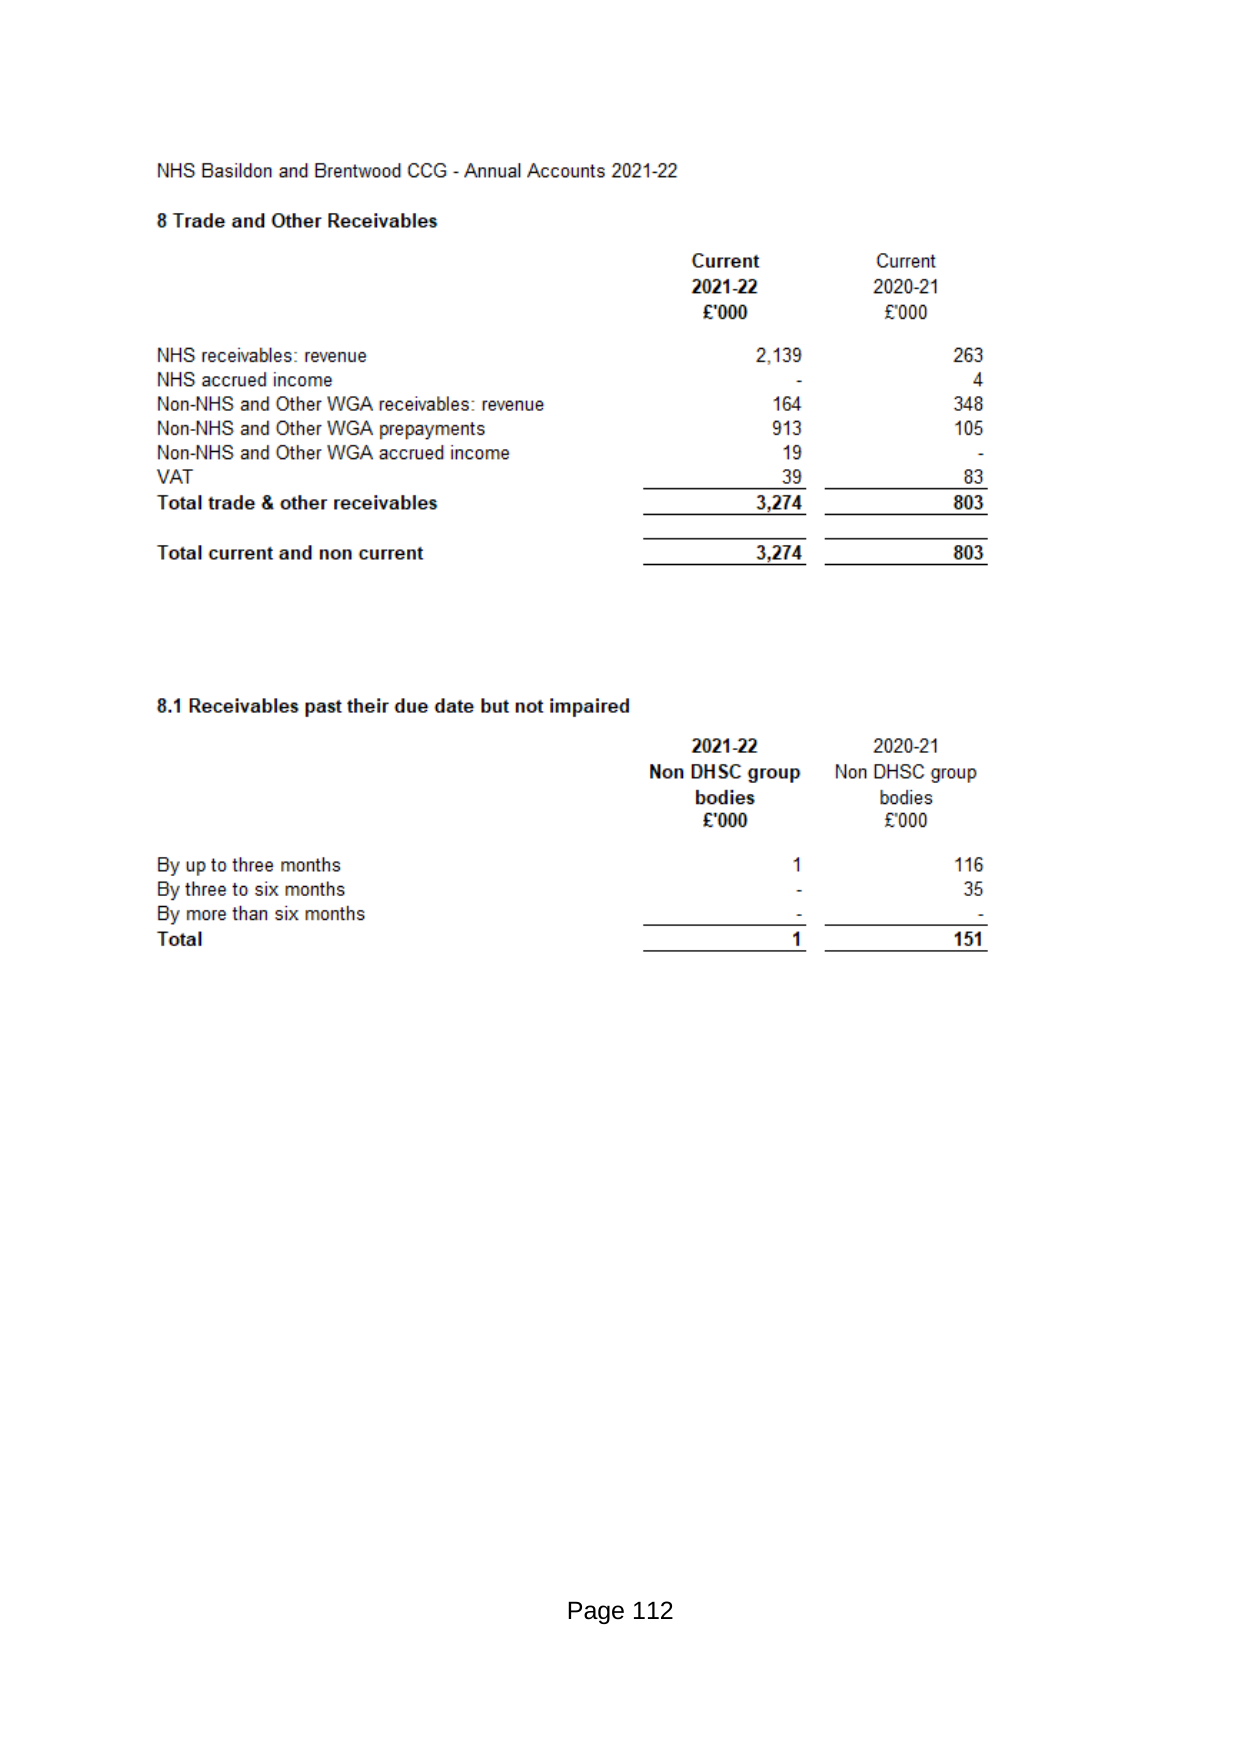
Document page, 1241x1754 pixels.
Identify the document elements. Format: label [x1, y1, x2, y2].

picture [150, 150, 1091, 1052]
